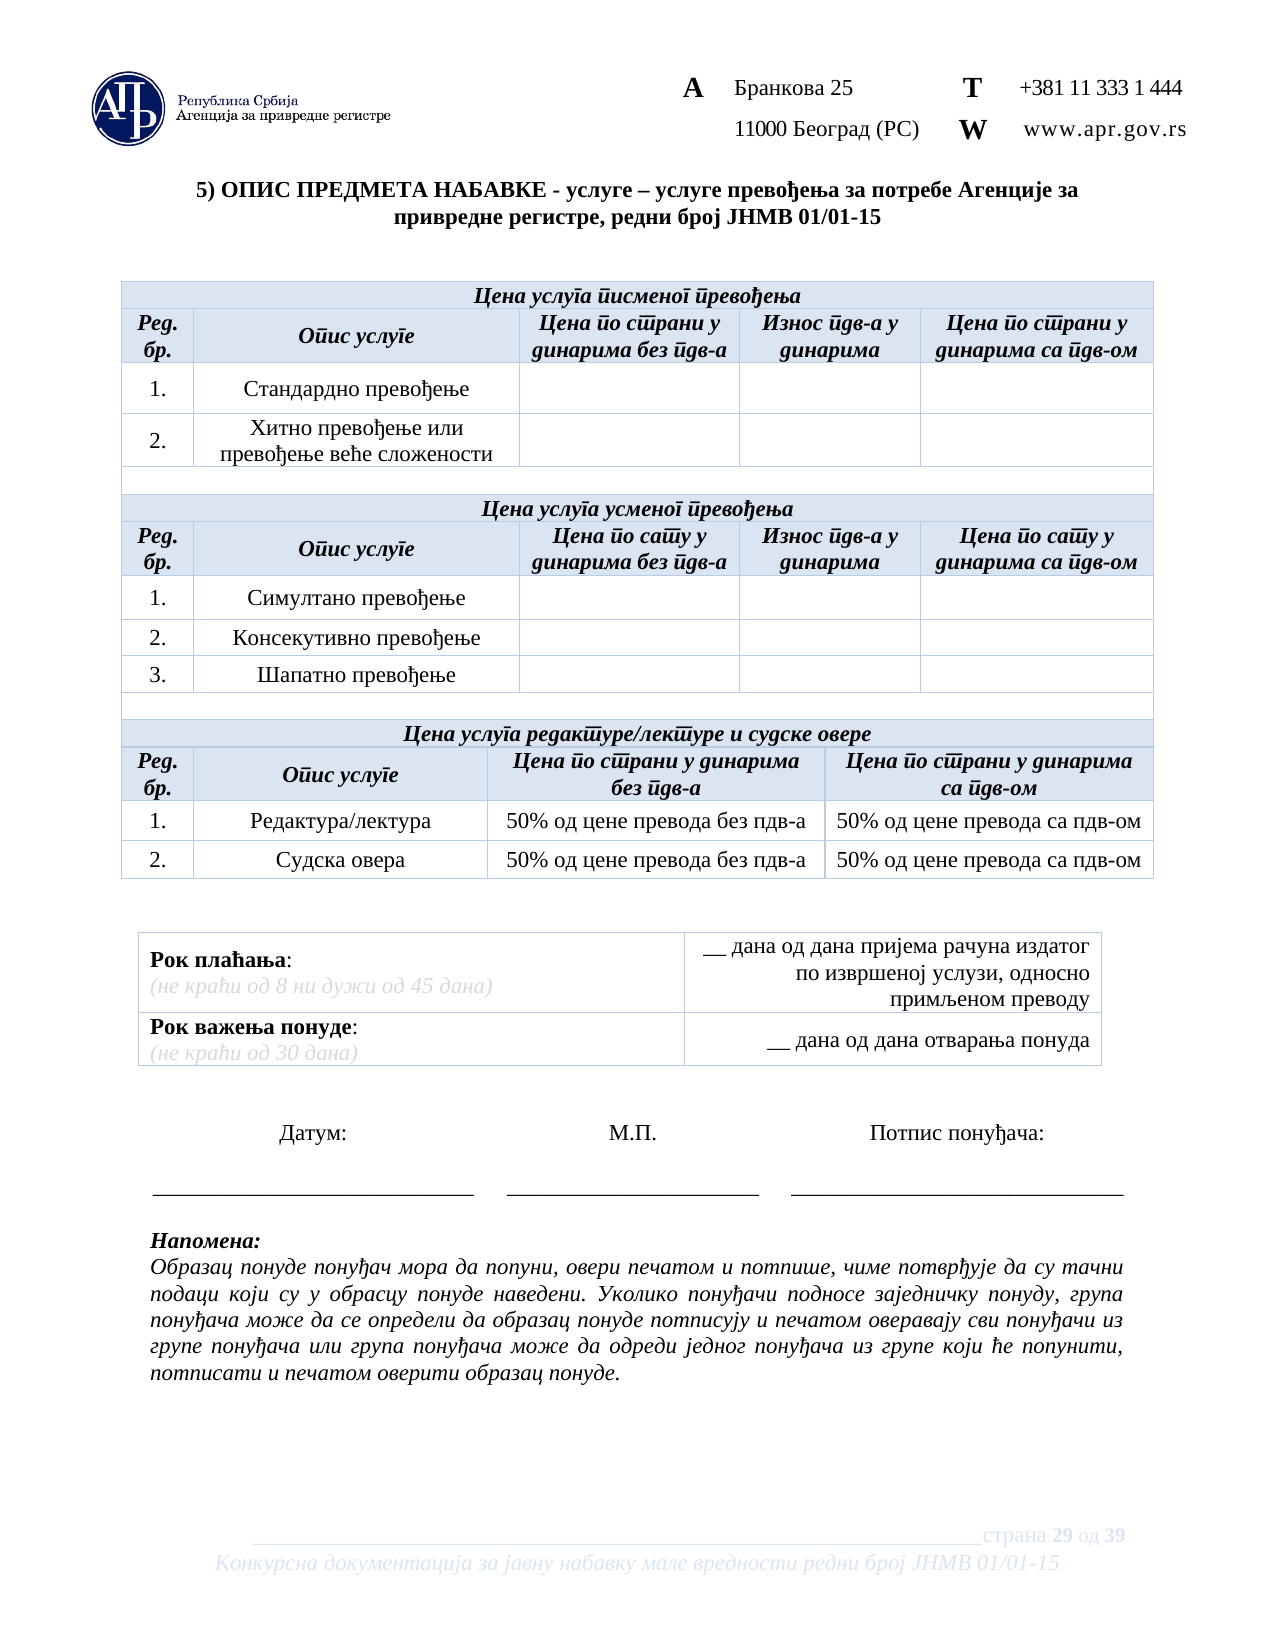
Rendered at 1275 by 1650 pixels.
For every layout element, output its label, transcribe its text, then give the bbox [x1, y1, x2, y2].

table_cell Цена по сату у динарима без пдв-а [520, 522, 739, 575]
table_cell __ дана од дана отварања понуда [685, 1013, 1101, 1065]
table_cell [921, 363, 1153, 412]
table_cell Опис услуге [194, 522, 519, 575]
table_header М.П. [488, 1119, 778, 1146]
table_cell Цена по страни у динарима без пдв-а [520, 309, 739, 362]
table_cell ______________________ [488, 1146, 778, 1227]
table_cell 3. [122, 656, 193, 692]
table_cell [921, 414, 1153, 466]
table_cell Консекутивно превођење [194, 620, 519, 655]
table_cell 2. [122, 414, 193, 466]
table_cell [921, 620, 1153, 655]
table_header Датум: [139, 1119, 487, 1146]
table_cell Ред. бр. [122, 309, 193, 362]
list 5) ОПИС ПРЕДМЕТА НАБАВКЕ - услуге – услуге превођења за потребе Агенције за привредне регистре, редни број ЈНМВ 01/01-15 [150, 176, 1125, 229]
table_cell [520, 363, 739, 412]
table_cell Ред. бр. [122, 748, 193, 800]
picture [87, 66, 393, 150]
table_cell Цена по сату у динарима са пдв-ом [921, 522, 1153, 575]
table_cell 50% од цене превода са пдв-ом [826, 801, 1153, 839]
table_cell Редактура/лектура [194, 801, 487, 839]
table_cell 50% од цене превода са пдв-ом [826, 841, 1153, 878]
table_cell Износ пдв-а у динарима [740, 522, 920, 575]
table_cell Опис услуге [194, 748, 487, 800]
table_cell Судска овера [194, 841, 487, 878]
table_cell 50% од цене превода без пдв-а [488, 841, 824, 878]
table_header Цена услуга писменог превођења [122, 282, 1153, 308]
list Напомена: [150, 1227, 1125, 1253]
table_cell 2. [122, 620, 193, 655]
table_cell [122, 467, 1153, 494]
table_cell Хитно превођење или превођење веће сложености [194, 414, 519, 466]
table_cell [520, 414, 739, 466]
table_cell Ред. бр. [122, 522, 193, 575]
table_cell Цена по страни у динарима са пдв-ом [826, 748, 1153, 800]
table_cell [921, 576, 1153, 619]
table_cell 1. [122, 363, 193, 412]
table_cell Опис услуге [194, 309, 519, 362]
table_header Рок плаћања: (не краћи од 8 ни дужи од 45 дана) [139, 933, 684, 1012]
table_cell Цена услуга редактуре/лектуре и судске овере [122, 720, 1153, 746]
list Образац понуде понуђач мора да попуни, овери печатом и потпише, чиме потврђује да су тачни подаци који су у обрасцу понуде наведени. Уколико понуђачи подносе заједничку понуду, група понуђача може да се определи да образац понуде потписују и печатом оверавају сви понуђачи из групе понуђача или група понуђача може да одреди једног понуђача из групе који ће попунити, потписати и печатом оверити образац понуде. [150, 1253, 1125, 1385]
table_cell Шапатно превођење [194, 656, 519, 692]
table_cell Цена по страни у динарима без пдв-а [488, 748, 824, 800]
table_cell [921, 656, 1153, 692]
table_header Потпис понуђача: [778, 1119, 1136, 1146]
table_cell ____________________________ [139, 1146, 487, 1227]
table_header __ дана од дана пријема рачуна издатог по извршеној услузи, односно примљеном преводу [685, 933, 1101, 1012]
table_cell [740, 576, 920, 619]
table_cell [740, 656, 920, 692]
table_cell [520, 656, 739, 692]
table_cell Симултано превођење [194, 576, 519, 619]
table_cell Рок важења понуде: (не краћи од 30 дана) [139, 1013, 684, 1065]
table_cell 2. [122, 841, 193, 878]
table_cell Стандардно превођење [194, 363, 519, 412]
table_cell [740, 363, 920, 412]
table_cell [520, 620, 739, 655]
table_cell 1. [122, 801, 193, 839]
table_cell 1. [122, 576, 193, 619]
table_cell Цена услуга усменог превођења [122, 495, 1153, 521]
table_cell [740, 414, 920, 466]
table_cell _____________________________ [778, 1146, 1136, 1227]
table_cell 50% од цене превода без пдв-а [488, 801, 824, 839]
table_cell [740, 620, 920, 655]
table_cell Износ пдв-а у динарима [740, 309, 920, 362]
table_cell [520, 576, 739, 619]
table_cell [122, 693, 1153, 719]
table_cell Цена по страни у динарима са пдв-ом [921, 309, 1153, 362]
